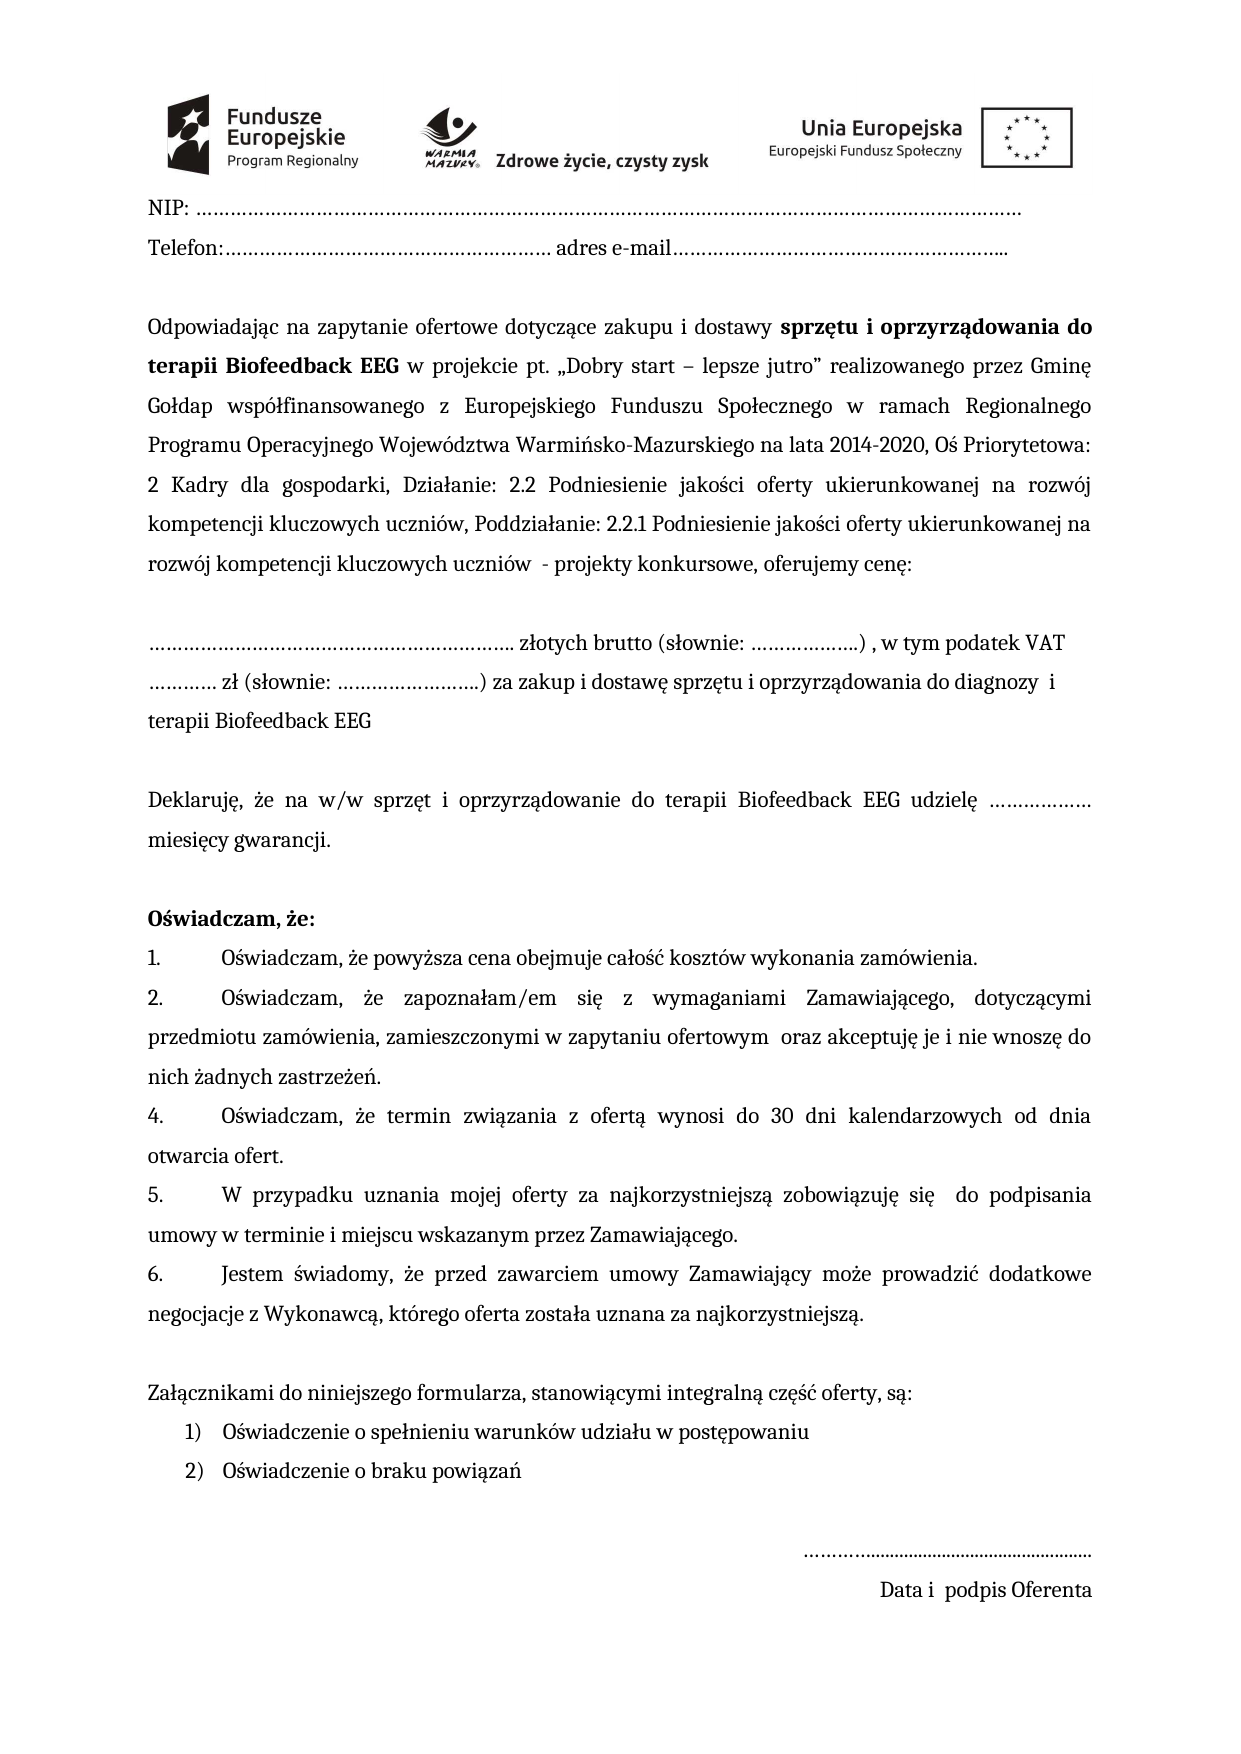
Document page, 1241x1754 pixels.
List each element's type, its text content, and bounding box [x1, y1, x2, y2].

text 4. Oświadczam, że termin związania z ofertą wynosi do 30 dni kalendarzowych od dnia otwarcia ofert. [148, 1103, 1093, 1169]
text Oświadczam, że: [148, 906, 1093, 932]
picture [147, 73, 1093, 195]
text NIP: ……………………………………………………………………………………………………………………………… [148, 195, 1093, 221]
text ………………………………………………………. złotych brutto (słownie: ……………….) , w tym podatek VAT ………… zł (słownie: …………………….) za zakup i dostawę sprzętu i oprzyrządowania do diagnozy i terapii Biofeedback EEG [148, 629, 1093, 734]
text Odpowiadając na zapytanie ofertowe dotyczące zakupu i dostawy sprzętu i oprzyrządowania do terapii Biofeedback EEG w projekcie pt. „Dobry start – lepsze jutro” realizowanego przez Gminę Gołdap współfinansowanego z Europejskiego Funduszu Społecznego w ramach Regionalnego Programu Operacyjnego Województwa Warmińsko-Mazurskiego na lata 2014-2020, Oś Priorytetowa: 2 Kadry dla gospodarki, Działanie: 2.2 Podniesienie jakości oferty ukierunkowanej na rozwój kompetencji kluczowych uczniów, Poddziałanie: 2.2.1 Podniesienie jakości oferty ukierunkowanej na rozwój kompetencji kluczowych uczniów - projekty konkursowe, oferujemy cenę: [148, 313, 1093, 577]
text 5. W przypadku uznania mojej oferty za najkorzystniejszą zobowiązuję się do podpisania umowy w terminie i miejscu wskazanym przez Zamawiającego. [148, 1182, 1093, 1248]
text Telefon:………………………………………………… adres e-mail………………………………………………….. [148, 234, 1093, 261]
text 2. Oświadczam, że zapoznałam/em się z wymaganiami Zamawiającego, dotyczącymi przedmiotu zamówienia, zamieszczonymi w zapytaniu ofertowym oraz akceptuję je i nie wnoszę do nich żadnych zastrzeżeń. [148, 984, 1093, 1090]
list Oświadczenie o spełnieniu warunków udziału w postępowaniu [185, 1419, 1093, 1445]
text Deklaruję, że na w/w sprzęt i oprzyrządowanie do terapii Biofeedback EEG udzielę ……………… miesięcy gwarancji. [148, 787, 1093, 853]
text Załącznikami do niniejszego formularza, stanowiącymi integralną część oferty, są: [148, 1379, 1093, 1406]
list Oświadczenie o braku powiązań [185, 1458, 1093, 1485]
text 1. Oświadczam, że powyższa cena obejmuje całość kosztów wykonania zamówienia. [148, 945, 1093, 971]
text …………............................................... Data i podpis Oferenta [148, 1537, 1093, 1603]
text 6. Jestem świadomy, że przed zawarciem umowy Zamawiający może prowadzić dodatkowe negocjacje z Wykonawcą, którego oferta została uznana za najkorzystniejszą. [148, 1261, 1093, 1327]
